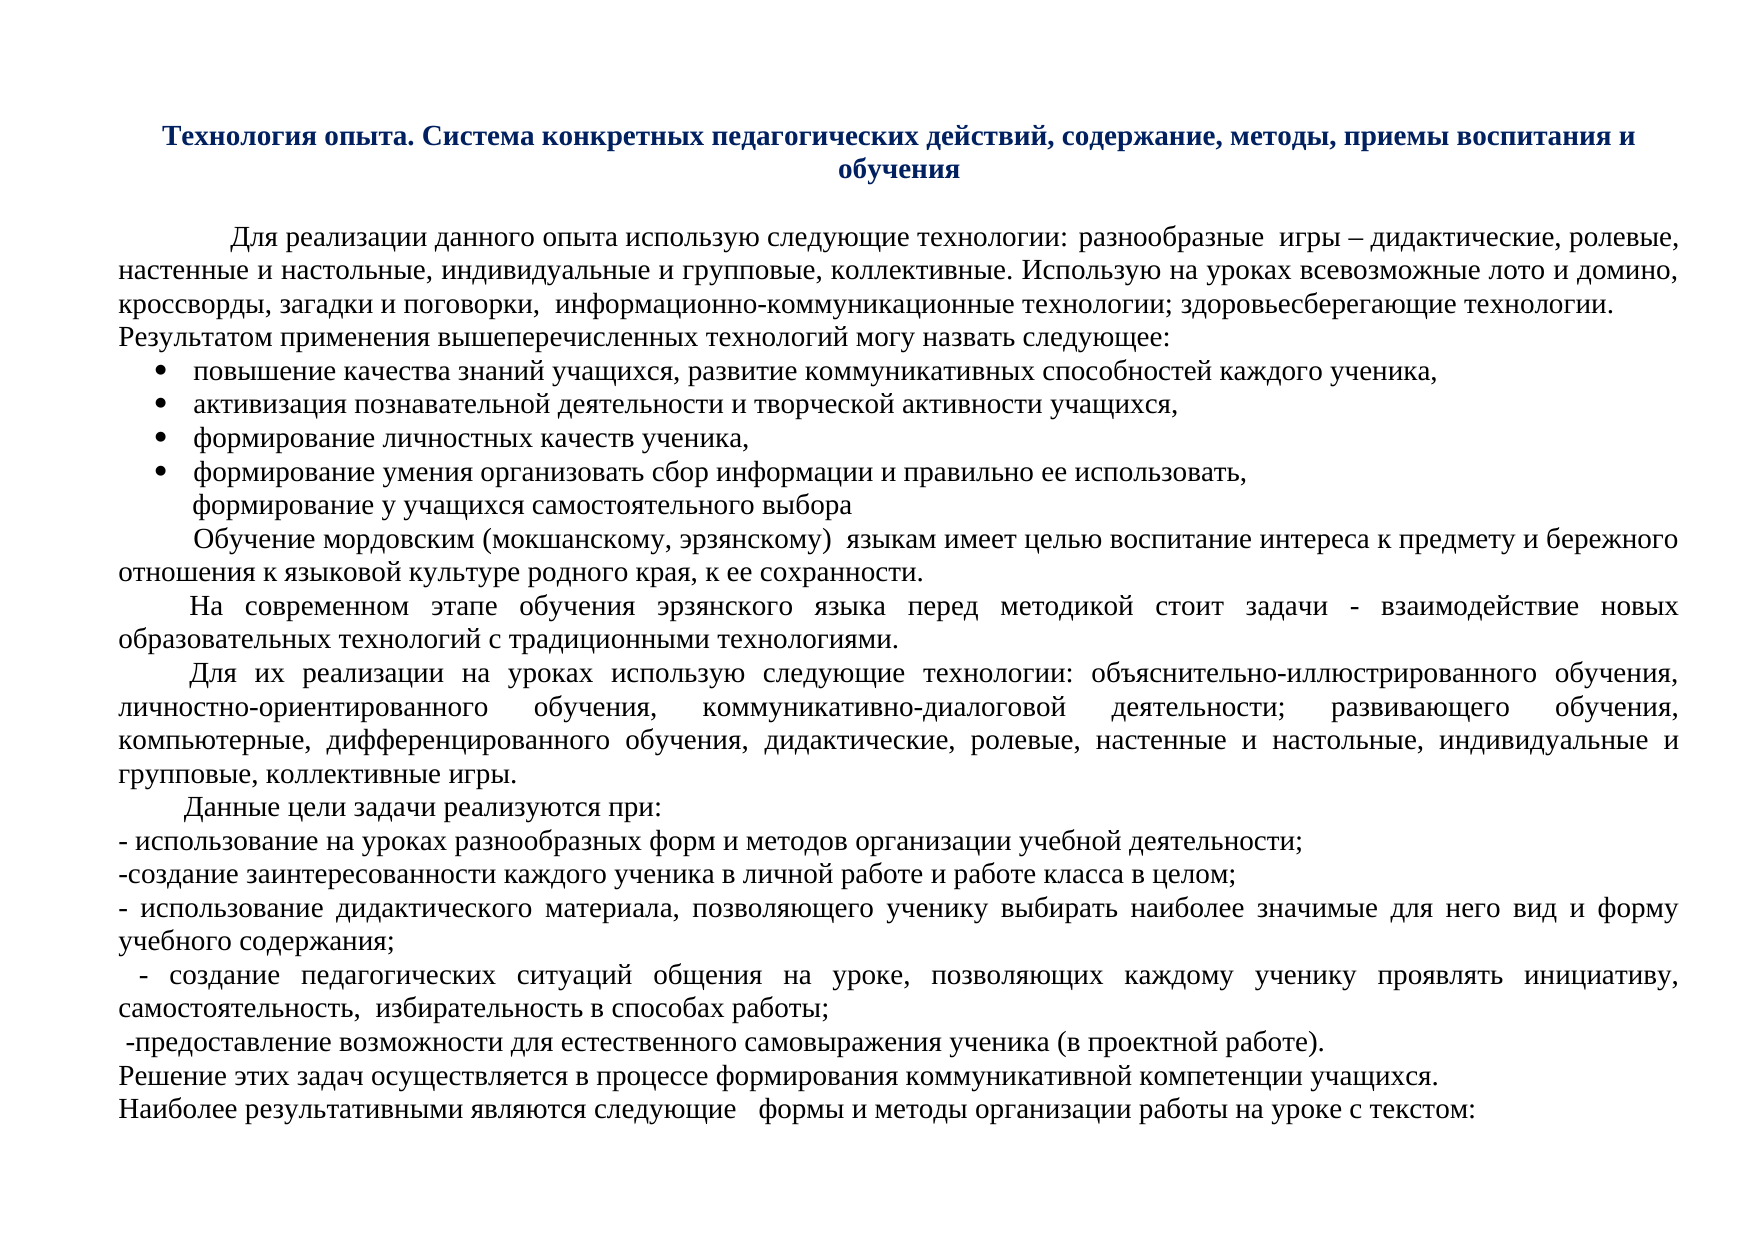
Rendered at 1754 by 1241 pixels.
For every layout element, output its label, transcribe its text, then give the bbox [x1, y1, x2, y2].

text Результатом применения вышеперечисленных технологий могу назвать следующее: [118, 319, 1680, 353]
text Данные цели задачи реализуются при: [118, 789, 1680, 823]
text Технология опыта. Система конкретных педагогических действий, содержание, методы, приемы воспитания и обучения [118, 118, 1680, 185]
text формирование у учащихся самостоятельного выбора [118, 487, 1680, 521]
text Обучение мордовским (мокшанскому, эрзянскому) языкам имеет целью воспитание интереса к предмету и бережного отношения к языковой культуре родного края, к ее сохранности. [118, 521, 1680, 588]
text Для реализации данного опыта использую следующие технологии: разнообразные игры – дидактические, ролевые, настенные и настольные, индивидуальные и групповые, коллективные. Использую на уроках всевозможные лото и домино, кроссворды, загадки и поговорки, информационно-коммуникационные технологии; здоровьесберегающие технологии. [118, 219, 1680, 319]
text - создание педагогических ситуаций общения на уроке, позволяющих каждому ученику проявлять инициативу, самостоятельность, избирательность в способах работы; [118, 957, 1680, 1024]
text -создание заинтересованности каждого ученика в личной работе и работе класса в целом; [118, 856, 1680, 890]
text - использование на уроках разнообразных форм и методов организации учебной деятельности; [118, 823, 1680, 856]
list повышение качества знаний учащихся, развитие коммуникативных способностей каждого ученика, [156, 353, 1680, 387]
list формирование умения организовать сбор информации и правильно ее использовать, [156, 454, 1680, 487]
text Наиболее результативными являются следующие формы и методы организации работы на уроке с текстом: [118, 1091, 1680, 1125]
text Решение этих задач осуществляется в процессе формирования коммуникативной компетенции учащихся. [118, 1058, 1680, 1091]
text -предоставление возможности для естественного самовыражения ученика (в проектной работе). [118, 1024, 1680, 1058]
text Для их реализации на уроках использую следующие технологии: объяснительно-иллюстрированного обучения, личностно-ориентированного обучения, коммуникативно-диалоговой деятельности; развивающего обучения, компьютерные, дифференцированного обучения, дидактические, ролевые, настенные и настольные, индивидуальные и групповые, коллективные игры. [118, 655, 1680, 789]
list активизация познавательной деятельности и творческой активности учащихся, [156, 387, 1680, 420]
list формирование личностных качеств ученика, [156, 420, 1680, 454]
text - использование дидактического материала, позволяющего ученику выбирать наиболее значимые для него вид и форму учебного содержания; [118, 890, 1680, 957]
text На современном этапе обучения эрзянского языка перед методикой стоит задачи - взаимодействие новых образовательных технологий с традиционными технологиями. [118, 588, 1680, 655]
